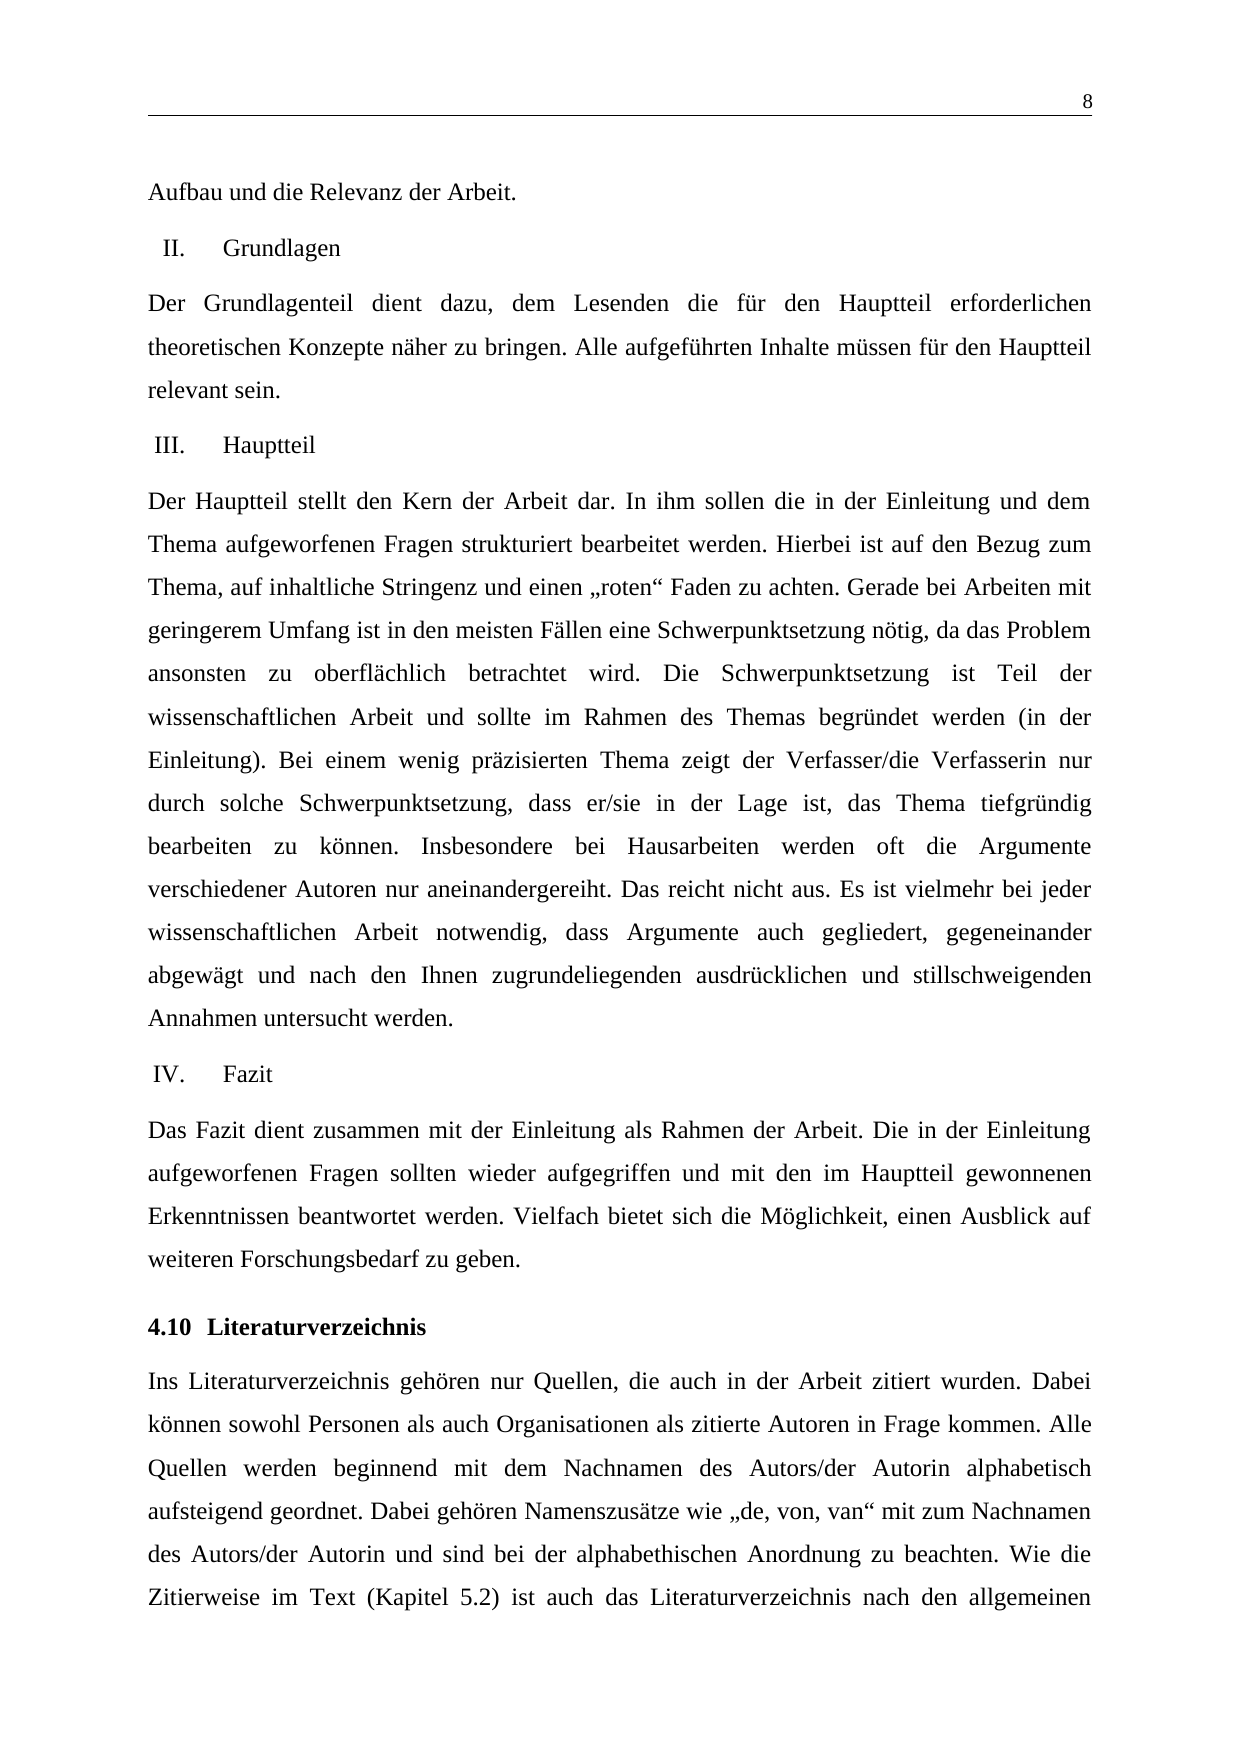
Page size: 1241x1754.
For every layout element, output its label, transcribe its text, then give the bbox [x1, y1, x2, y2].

text Der Hauptteil stellt den Kern der Arbeit dar. In ihm sollen die in der Einleitung und dem Thema aufgeworfenen Fragen strukturiert bearbeitet werden. Hierbei ist auf den Bezug zum Thema, auf inhaltliche Stringenz und einen „roten“ Faden zu achten. Gerade bei Arbeiten mit geringerem Umfang ist in den meisten Fällen eine Schwerpunktsetzung nötig, da das Problem ansonsten zu oberflächlich betrachtet wird. Die Schwerpunktsetzung ist Teil der wissenschaftlichen Arbeit und sollte im Rahmen des Themas begründet werden (in der Einleitung). Bei einem wenig präzisierten Thema zeigt der Verfasser/die Verfasserin nur durch solche Schwerpunktsetzung, dass er/sie in der Lage ist, das Thema tiefgründig bearbeiten zu können. Insbesondere bei Hausarbeiten werden oft die Argumente verschiedener Autoren nur aneinandergereiht. Das reicht nicht aus. Es ist vielmehr bei jeder wissenschaftlichen Arbeit notwendig, dass Argumente auch gegliedert, gegeneinander abgewägt und nach den Ihnen zugrundeliegenden ausdrücklichen und stillschweigenden Annahmen untersucht werden. [148, 486, 1092, 1032]
subtitle Literaturverzeichnis [148, 1312, 1092, 1341]
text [148, 1366, 1092, 1611]
list Grundlagen [185, 233, 1092, 262]
list Hauptteil [185, 430, 1092, 459]
text Das Fazit dient zusammen mit der Einleitung als Rahmen der Arbeit. Die in der Einleitung aufgeworfenen Fragen sollten wieder aufgegriffen und mit den im Hauptteil gewonnenen Erkenntnissen beantwortet werden. Vielfach bietet sich die Möglichkeit, einen Ausblick auf weiteren Forschungsbedarf zu geben. [148, 1115, 1092, 1273]
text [148, 177, 1092, 206]
list Fazit [185, 1059, 1092, 1088]
text Der Grundlagenteil dient dazu, dem Lesenden die für den Hauptteil erforderlichen theoretischen Konzepte näher zu bringen. Alle aufgeführten Inhalte müssen für den Hauptteil relevant sein. [148, 288, 1092, 403]
